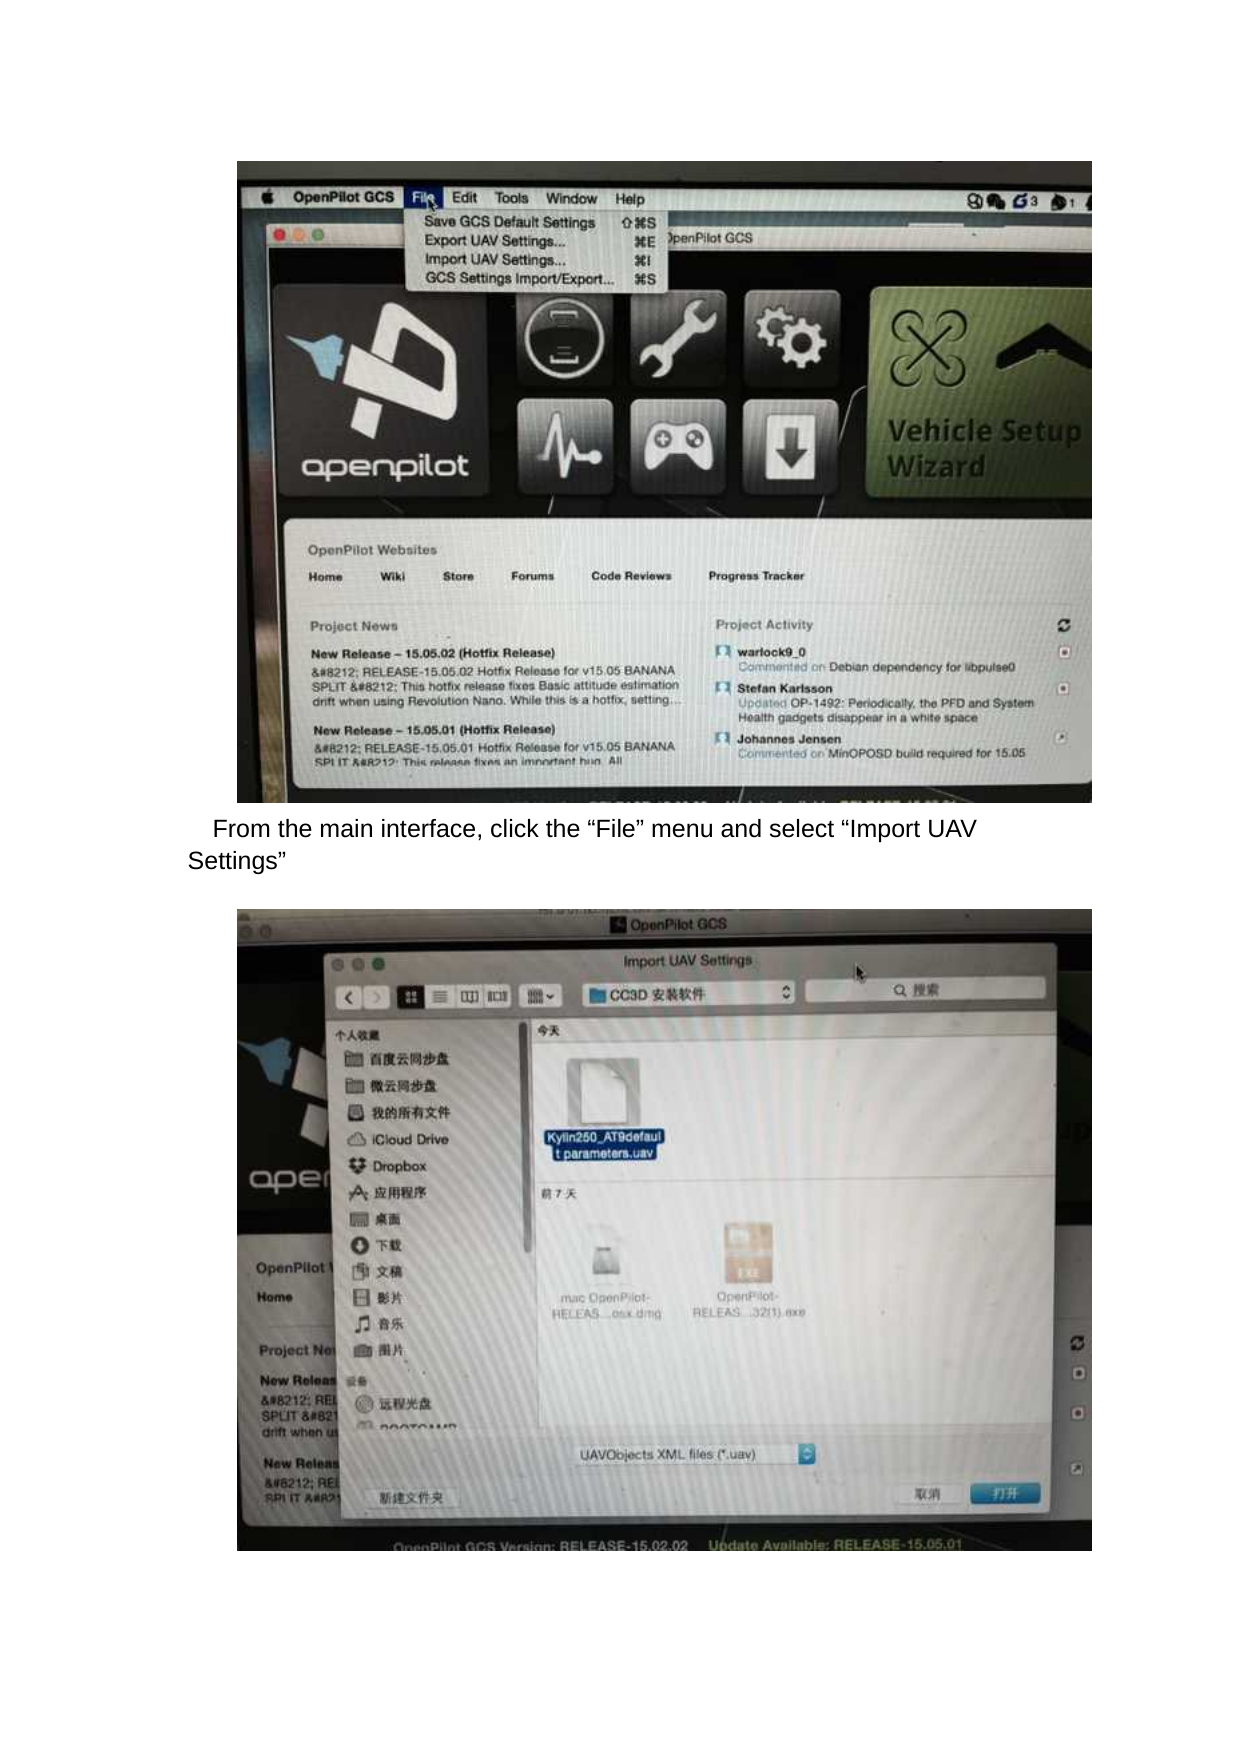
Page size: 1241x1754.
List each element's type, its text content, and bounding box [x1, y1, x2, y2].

picture [237, 161, 1092, 803]
picture [237, 909, 1092, 1551]
text From the main interface, click the “File” menu and select “Import UAV Settings” [187, 812, 1053, 877]
